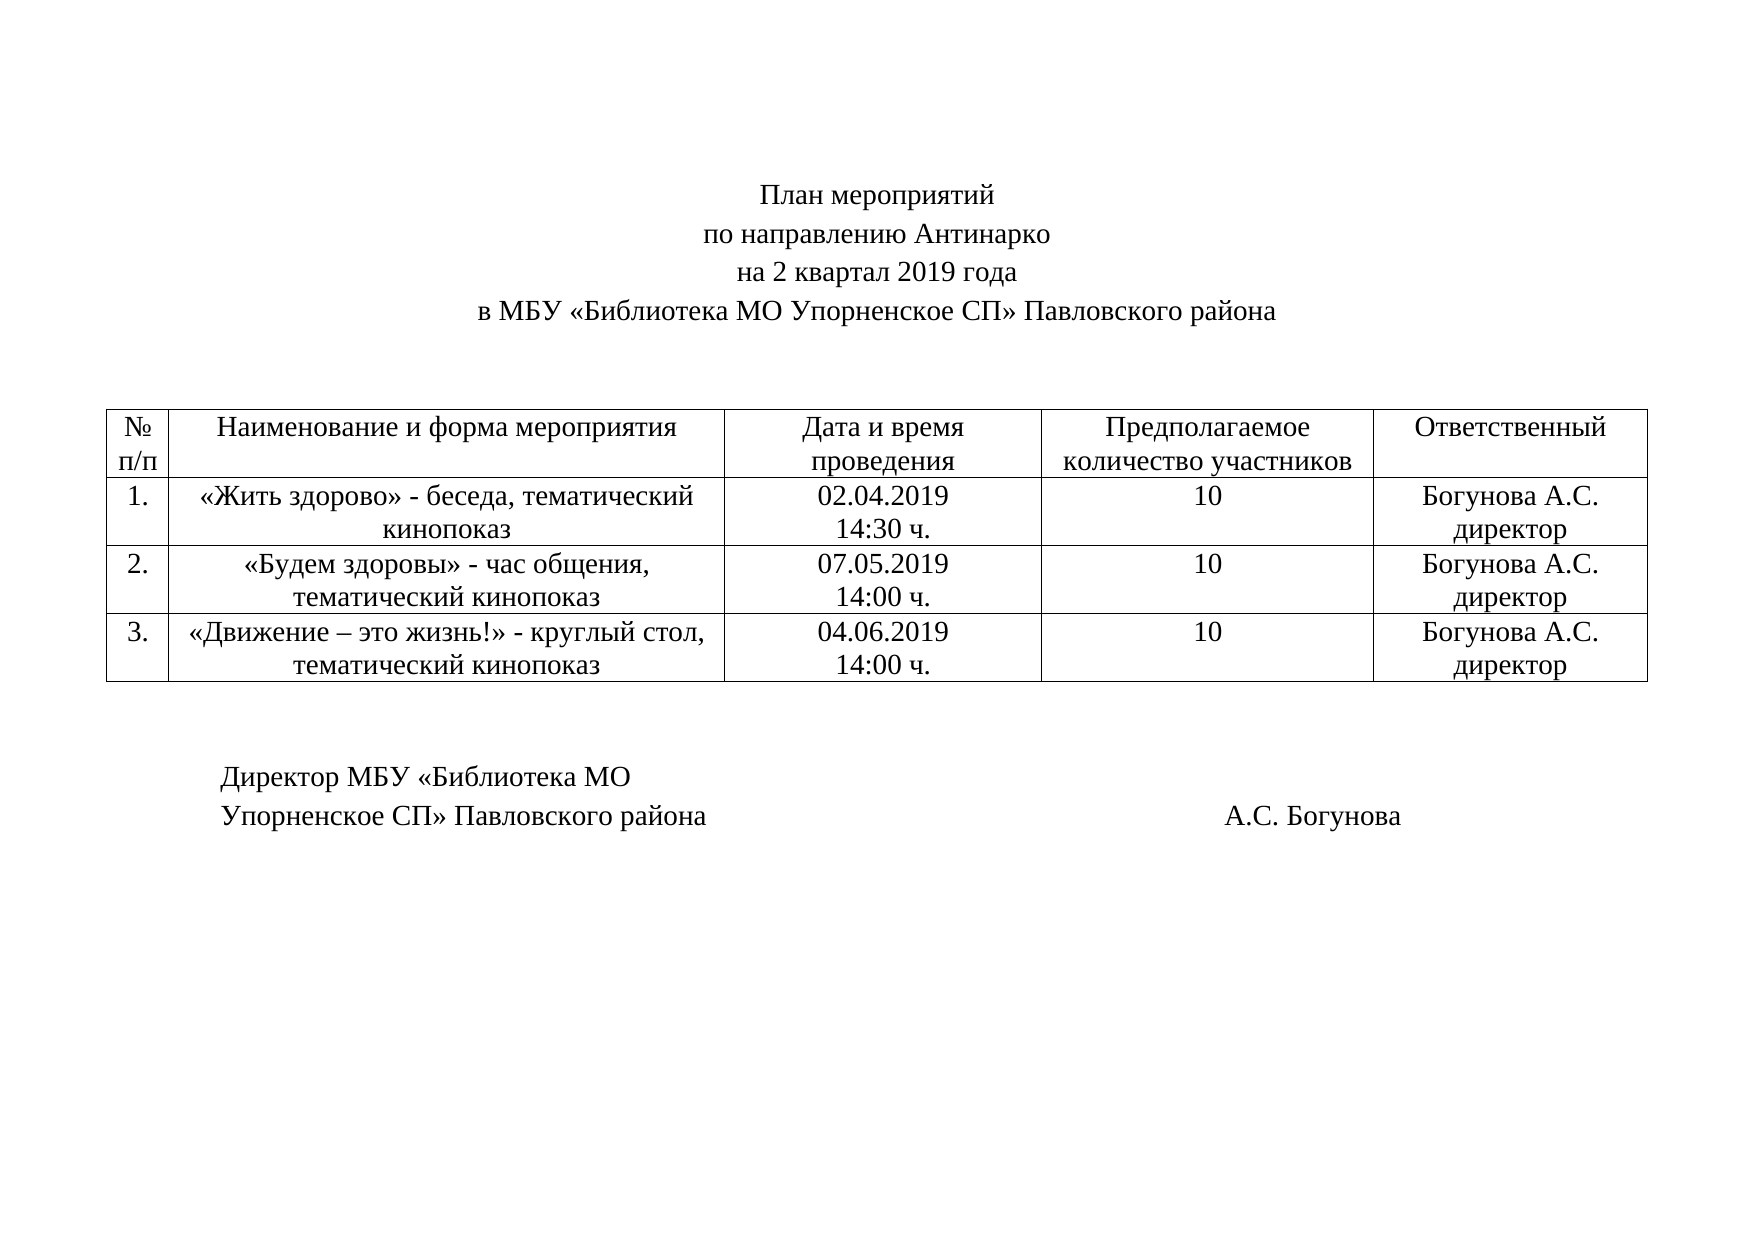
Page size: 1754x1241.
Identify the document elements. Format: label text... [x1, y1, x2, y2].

table_cell 3. [107, 614, 168, 681]
table_cell 10 [1042, 614, 1373, 681]
table_cell «Жить здорово» - беседа, тематический кинопоказ [169, 478, 724, 545]
table_cell Богунова А.С. директор [1374, 614, 1647, 681]
table_header Наименование и форма мероприятия [169, 410, 724, 477]
table_header Ответственный [1374, 410, 1647, 477]
table_cell 1. [107, 478, 168, 545]
table_cell Богунова А.С. директор [1374, 546, 1647, 613]
table_header Предполагаемое количество участников [1042, 410, 1373, 477]
table_cell 07.05.2019 14:00 ч. [725, 546, 1041, 613]
table_header № п/п [107, 410, 168, 477]
table_cell 10 [1042, 478, 1373, 545]
text в МБУ «Библиотека МО Упорненское СП» Павловского района [118, 293, 1636, 326]
text Упорненское СП» Павловского района А.С. Богунова [118, 798, 1636, 831]
table_cell 02.04.2019 14:30 ч. [725, 478, 1041, 545]
text на 2 квартал 2019 года [118, 254, 1636, 288]
table_cell «Будем здоровы» - час общения, тематический кинопоказ [169, 546, 724, 613]
text по направлению Антинарко [118, 216, 1636, 249]
table_cell 2. [107, 546, 168, 613]
text План мероприятий [118, 177, 1636, 211]
table_cell Богунова А.С. директор [1374, 478, 1647, 545]
text Директор МБУ «Библиотека МО [118, 759, 1636, 793]
table_cell 10 [1042, 546, 1373, 613]
table_cell 04.06.2019 14:00 ч. [725, 614, 1041, 681]
table_cell «Движение – это жизнь!» - круглый стол, тематический кинопоказ [169, 614, 724, 681]
table_header Дата и время проведения [725, 410, 1041, 477]
